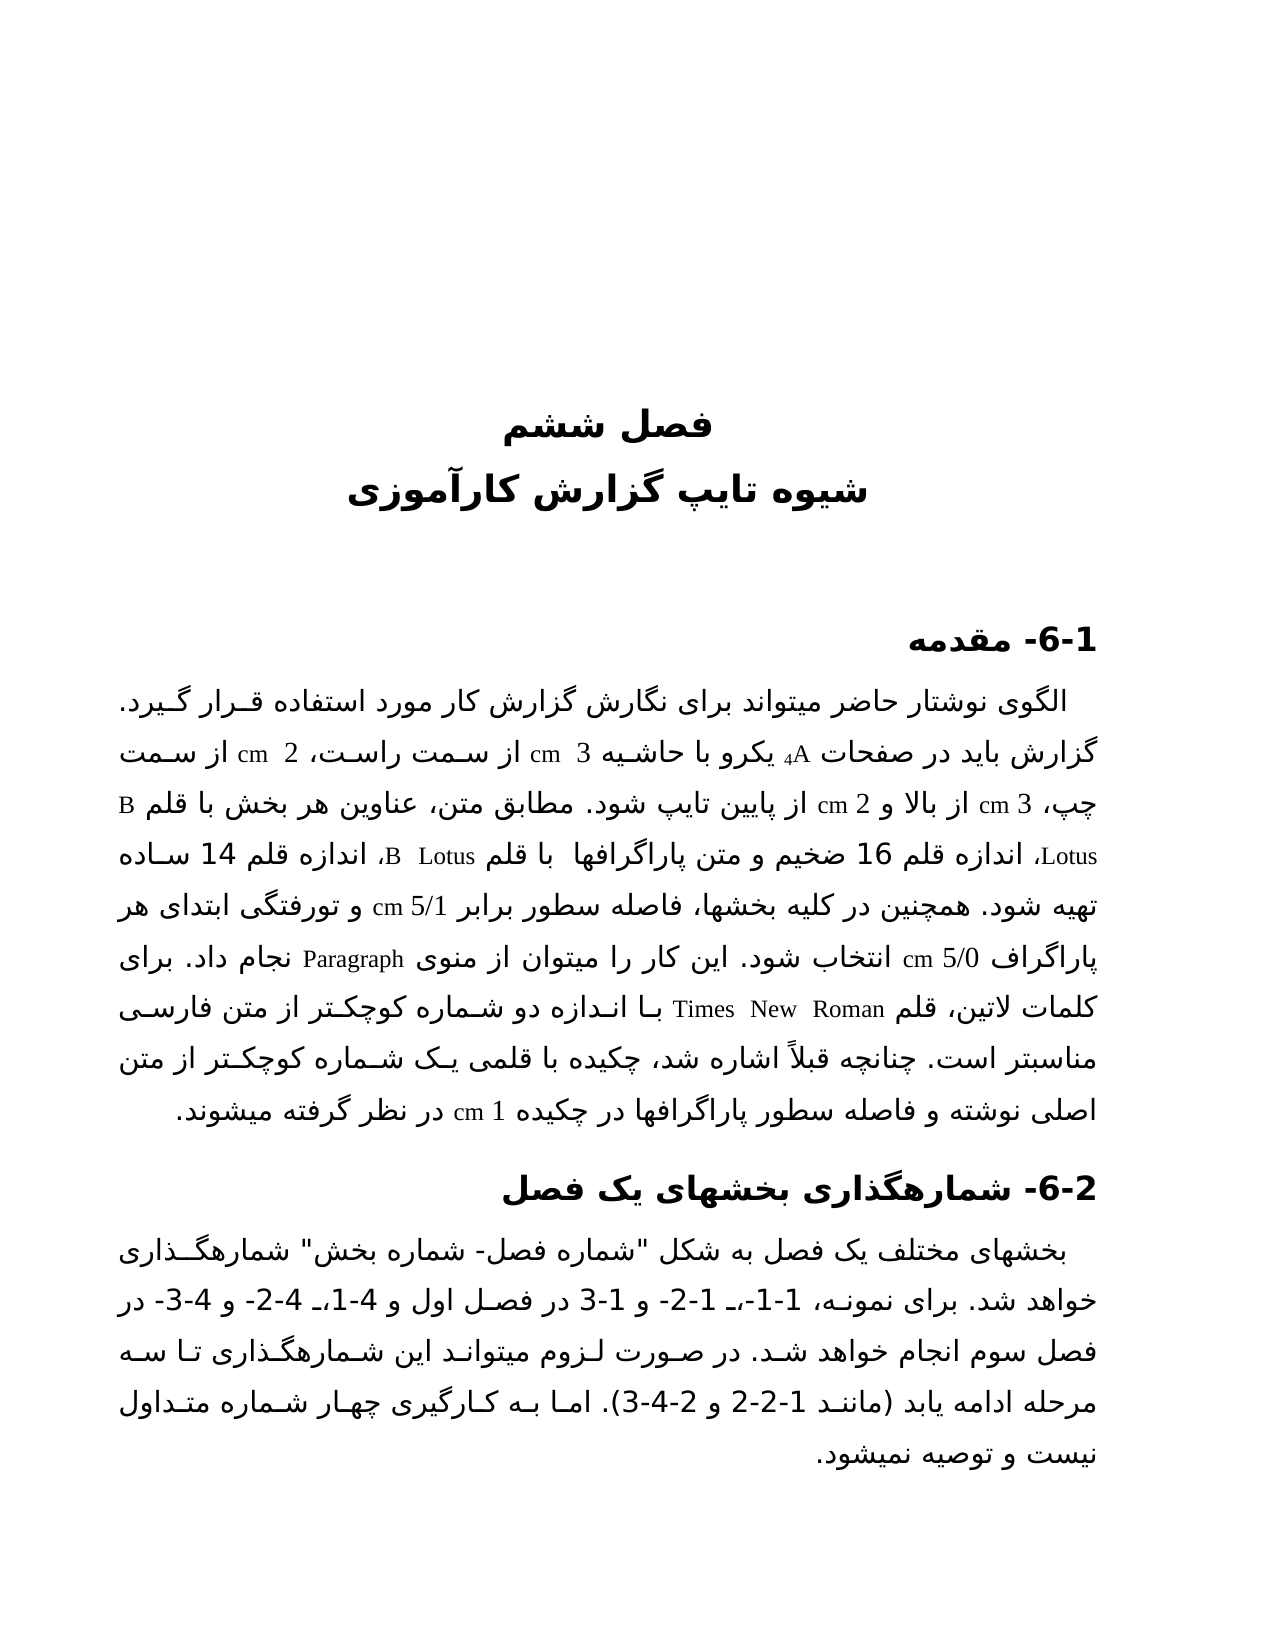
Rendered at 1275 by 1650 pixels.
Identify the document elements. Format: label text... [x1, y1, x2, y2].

text 6-2- شمارهگذاری بخشهای یک فصل [118, 1169, 1098, 1208]
text فصل ششم [118, 402, 1098, 446]
text بخشهای مختلف یک فصل به شکل "شماره فصل- شماره بخش" شمارهگذاری خواهد شد. برای نمونه، 1-1-، 1-2- و 1-3 در فصل اول و 4-1، 4-2- و 4-3- در فصل سوم انجام خواهد شد. در صورت لزوم میتواند این شمارهگذاری تا سه مرحله ادامه یابد (مانند 1-2-2 و 2-4-3). اما به کارگیری چهار شماره متداول نیست و توصیه نمیشود. [118, 1233, 1098, 1471]
text الگوی نوشتار حاضر میتواند برای نگارش گزارش کار مورد استفاده قرار گیرد. گزارش باید در صفحات 4A یکرو با حاشیه cm 3 از سمت راست، cm 2 از سمت چپ، cm 3 از بالا و cm 2 از پایین تایپ شود. مطابق متن، عناوین هر بخش با قلم B Lotus، اندازه قلم 16 ضخیم و متن پاراگرافها با قلم B Lotus، اندازه قلم 14 ساده تهیه شود. همچنین در کلیه بخشها، فاصله سطور برابر cm 5/1 و تورفتگی ابتدای هر پاراگراف cm 5/0 انتخاب شود. این کار را میتوان از منوی Paragraph نجام داد. برای کلمات لاتین، قلم Times New Roman با اندازه دو شماره کوچکتر از متن فارسی مناسبتر است. چنانچه قبلاً اشاره شد، چکیده با قلمی یک شماره کوچکتر از متن اصلی نوشته و فاصله سطور پاراگرافها در چکیده cm 1 در نظر گرفته میشوند. [118, 684, 1098, 1127]
text 6-1- مقدمه [118, 621, 1098, 659]
text شیوه تایپ گزارش کارآموزی [118, 468, 1098, 511]
